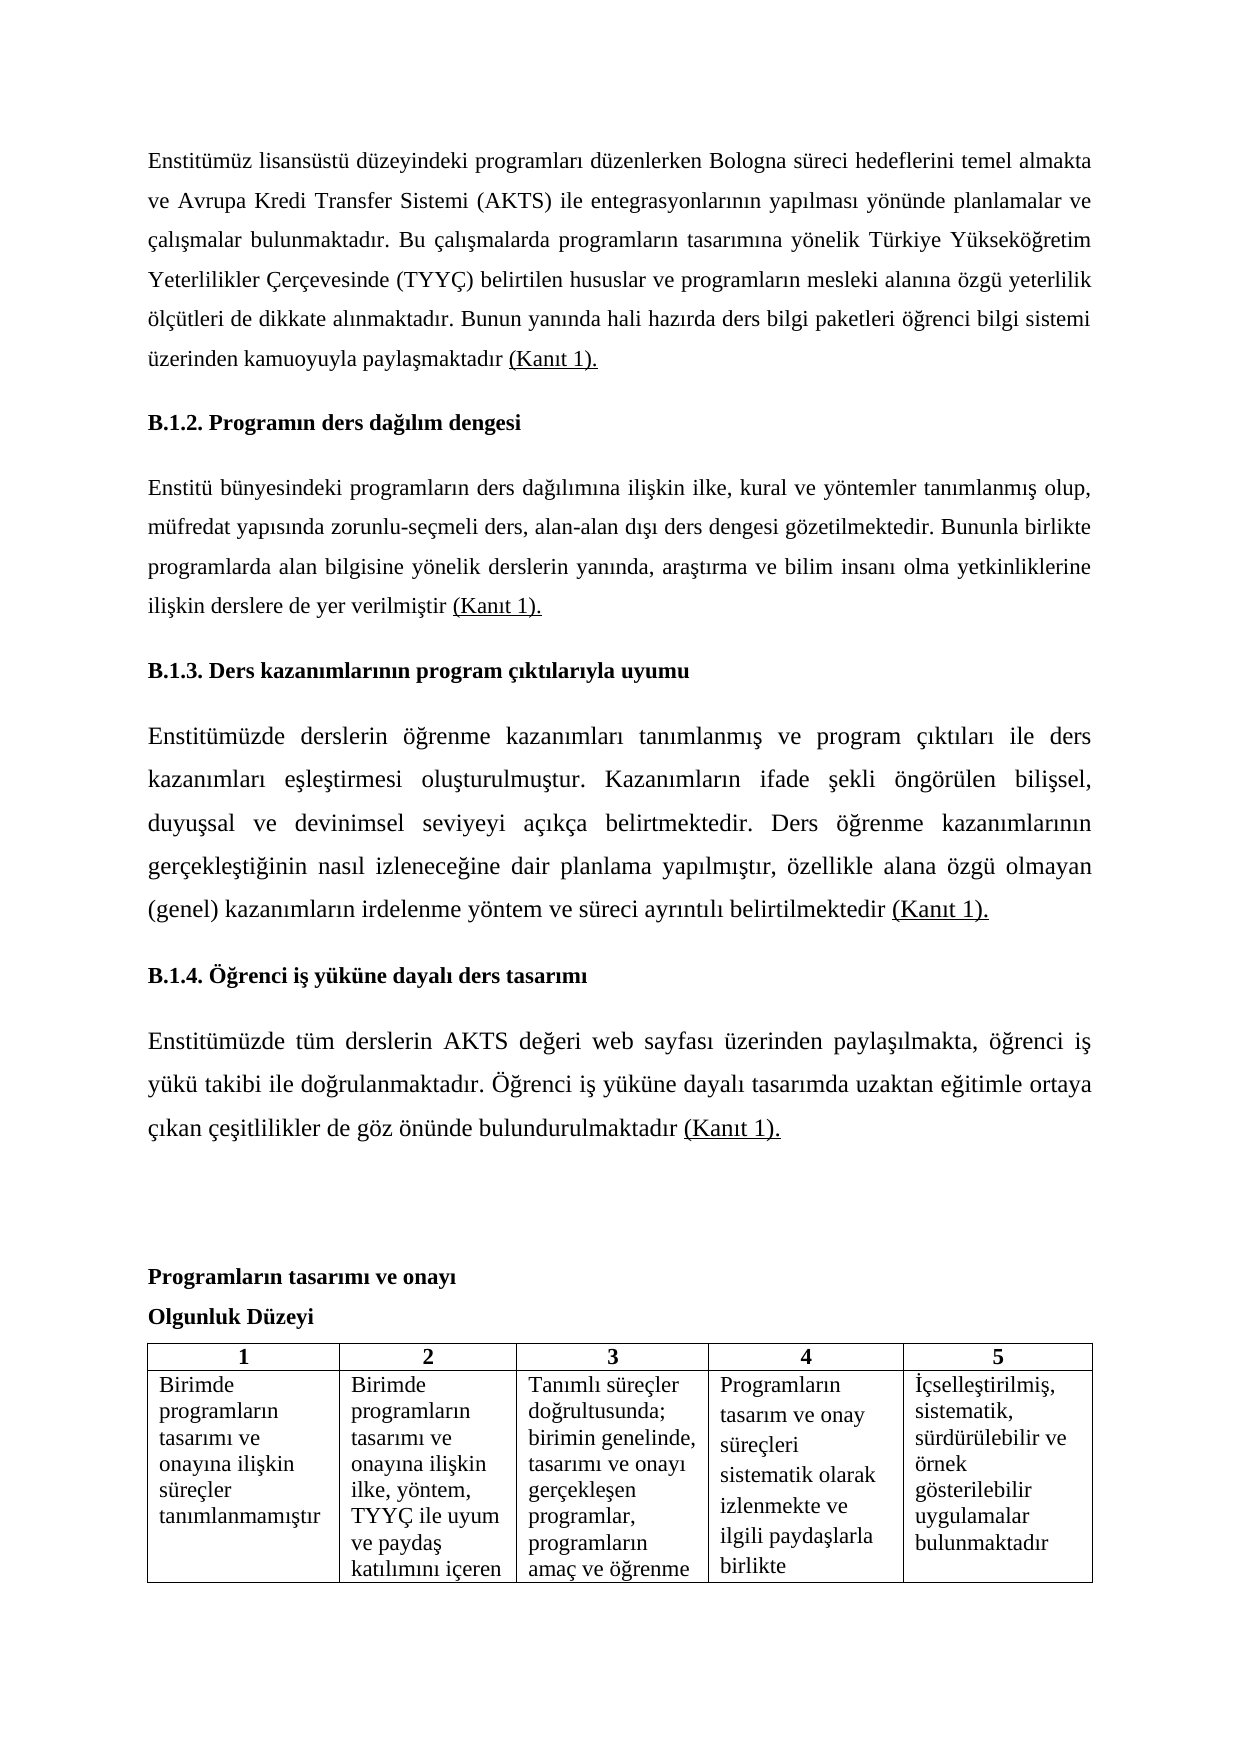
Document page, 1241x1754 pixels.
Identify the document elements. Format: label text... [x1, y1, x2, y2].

text Programların tasarımı ve onayı [148, 1263, 1093, 1290]
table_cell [148, 1371, 339, 1582]
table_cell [340, 1371, 516, 1582]
table_header 4 [709, 1344, 903, 1370]
table_header 5 [904, 1344, 1092, 1370]
table_header 2 [340, 1344, 516, 1370]
text B.1.3. Ders kazanımlarının program çıktılarıyla uyumu [148, 657, 1093, 683]
text B.1.4. Öğrenci iş yüküne dayalı ders tasarımı [148, 962, 1093, 988]
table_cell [904, 1371, 1092, 1582]
text B.1.2. Programın ders dağılım dengesi [148, 409, 1093, 436]
text Enstitümüzde tüm derslerin AKTS değeri web sayfası üzerinden paylaşılmakta, öğrenci iş yükü takibi ile doğrulanmaktadır. Öğrenci iş yüküne dayalı tasarımda uzaktan eğitimle ortaya çıkan çeşitlilikler de göz önünde bulundurulmaktadır (Kanıt 1). [148, 1026, 1093, 1141]
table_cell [709, 1371, 903, 1582]
text Olgunluk Düzeyi [148, 1303, 1093, 1329]
text Enstitü bünyesindeki programların ders dağılımına ilişkin ilke, kural ve yöntemler tanımlanmış olup, müfredat yapısında zorunlu-seçmeli ders, alan-alan dışı ders dengesi gözetilmektedir. Bununla birlikte programlarda alan bilgisine yönelik derslerin yanında, araştırma ve bilim insanı olma yetkinliklerine ilişkin derslere de yer verilmiştir (Kanıt 1). [148, 474, 1093, 619]
text Enstitümüz lisansüstü düzeyindeki programları düzenlerken Bologna süreci hedeflerini temel almakta ve Avrupa Kredi Transfer Sistemi (AKTS) ile entegrasyonlarının yapılması yönünde planlamalar ve çalışmalar bulunmaktadır. Bu çalışmalarda programların tasarımına yönelik Türkiye Yükseköğretim Yeterlilikler Çerçevesinde (TYYÇ) belirtilen hususlar ve programların mesleki alanına özgü yeterlilik ölçütleri de dikkate alınmaktadır. Bunun yanında hali hazırda ders bilgi paketleri öğrenci bilgi sistemi üzerinden kamuoyuyla paylaşmaktadır (Kanıt 1). [148, 148, 1093, 371]
text Enstitümüzde derslerin öğrenme kazanımları tanımlanmış ve program çıktıları ile ders kazanımları eşleştirmesi oluşturulmuştur. Kazanımların ifade şekli öngörülen bilişsel, duyuşsal ve devinimsel seviyeyi açıkça belirtmektedir. Ders öğrenme kazanımlarının gerçekleştiğinin nasıl izleneceğine dair planlama yapılmıştır, özellikle alana özgü olmayan (genel) kazanımların irdelenme yöntem ve süreci ayrıntılı belirtilmektedir (Kanıt 1). [148, 721, 1093, 923]
table_header 1 [148, 1344, 339, 1370]
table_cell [517, 1371, 708, 1582]
table_header 3 [517, 1344, 708, 1370]
